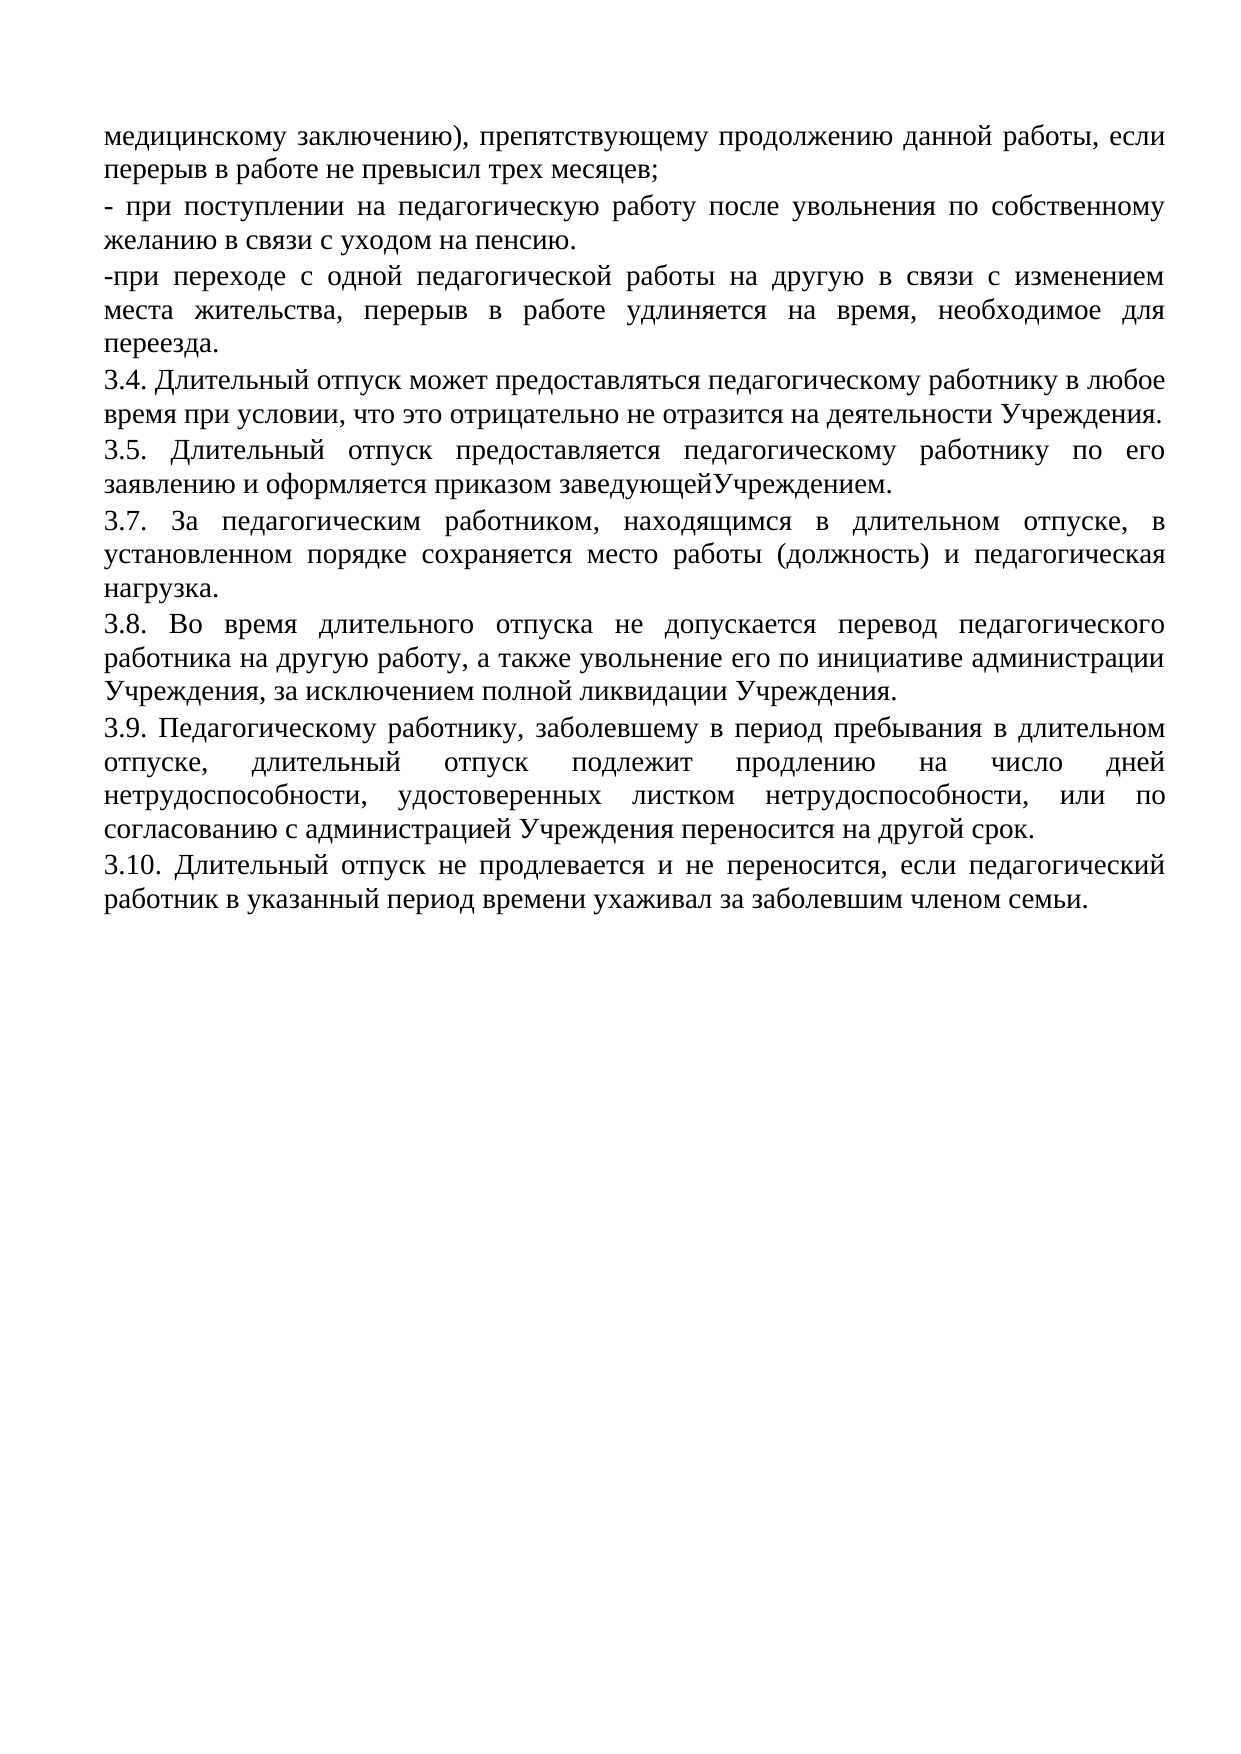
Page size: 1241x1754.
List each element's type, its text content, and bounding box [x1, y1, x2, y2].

text 3.9. Педагогическому работнику, заболевшему в период пребывания в длительном отпуске, длительный отпуск подлежит продлению на число дней нетрудоспособности, удостоверенных листком нетрудоспособности, или по согласованию с администрацией Учреждения переносится на другой срок. [103, 710, 1166, 844]
text -при переходе с одной педагогической работы на другую в связи с изменением места жительства, перерыв в работе удлиняется на время, необходимое для переезда. [103, 258, 1166, 359]
text 3.5. Длительный отпуск предоставляется педагогическому работнику по его заявлению и оформляется приказом заведующейУчреждением. [103, 432, 1166, 499]
text 3.10. Длительный отпуск не продлевается и не переносится, если педагогический работник в указанный период времени ухаживал за заболевшим членом семьи. [103, 847, 1166, 914]
text - при поступлении на педагогическую работу после увольнения по собственному желанию в связи с уходом на пенсию. [103, 188, 1166, 255]
text 3.7. За педагогическим работником, находящимся в длительном отпуске, в установленном порядке сохраняется место работы (должность) и педагогическая нагрузка. [103, 503, 1166, 603]
text 3.8. Во время длительного отпуска не допускается перевод педагогического работника на другую работу, а также увольнение его по инициативе администрации Учреждения, за исключением полной ликвидации Учреждения. [103, 606, 1166, 707]
text 3.4. Длительный отпуск может предоставляться педагогическому работнику в любое время при условии, что это отрицательно не отразится на деятельности Учреждения. [103, 362, 1166, 429]
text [103, 118, 1166, 185]
